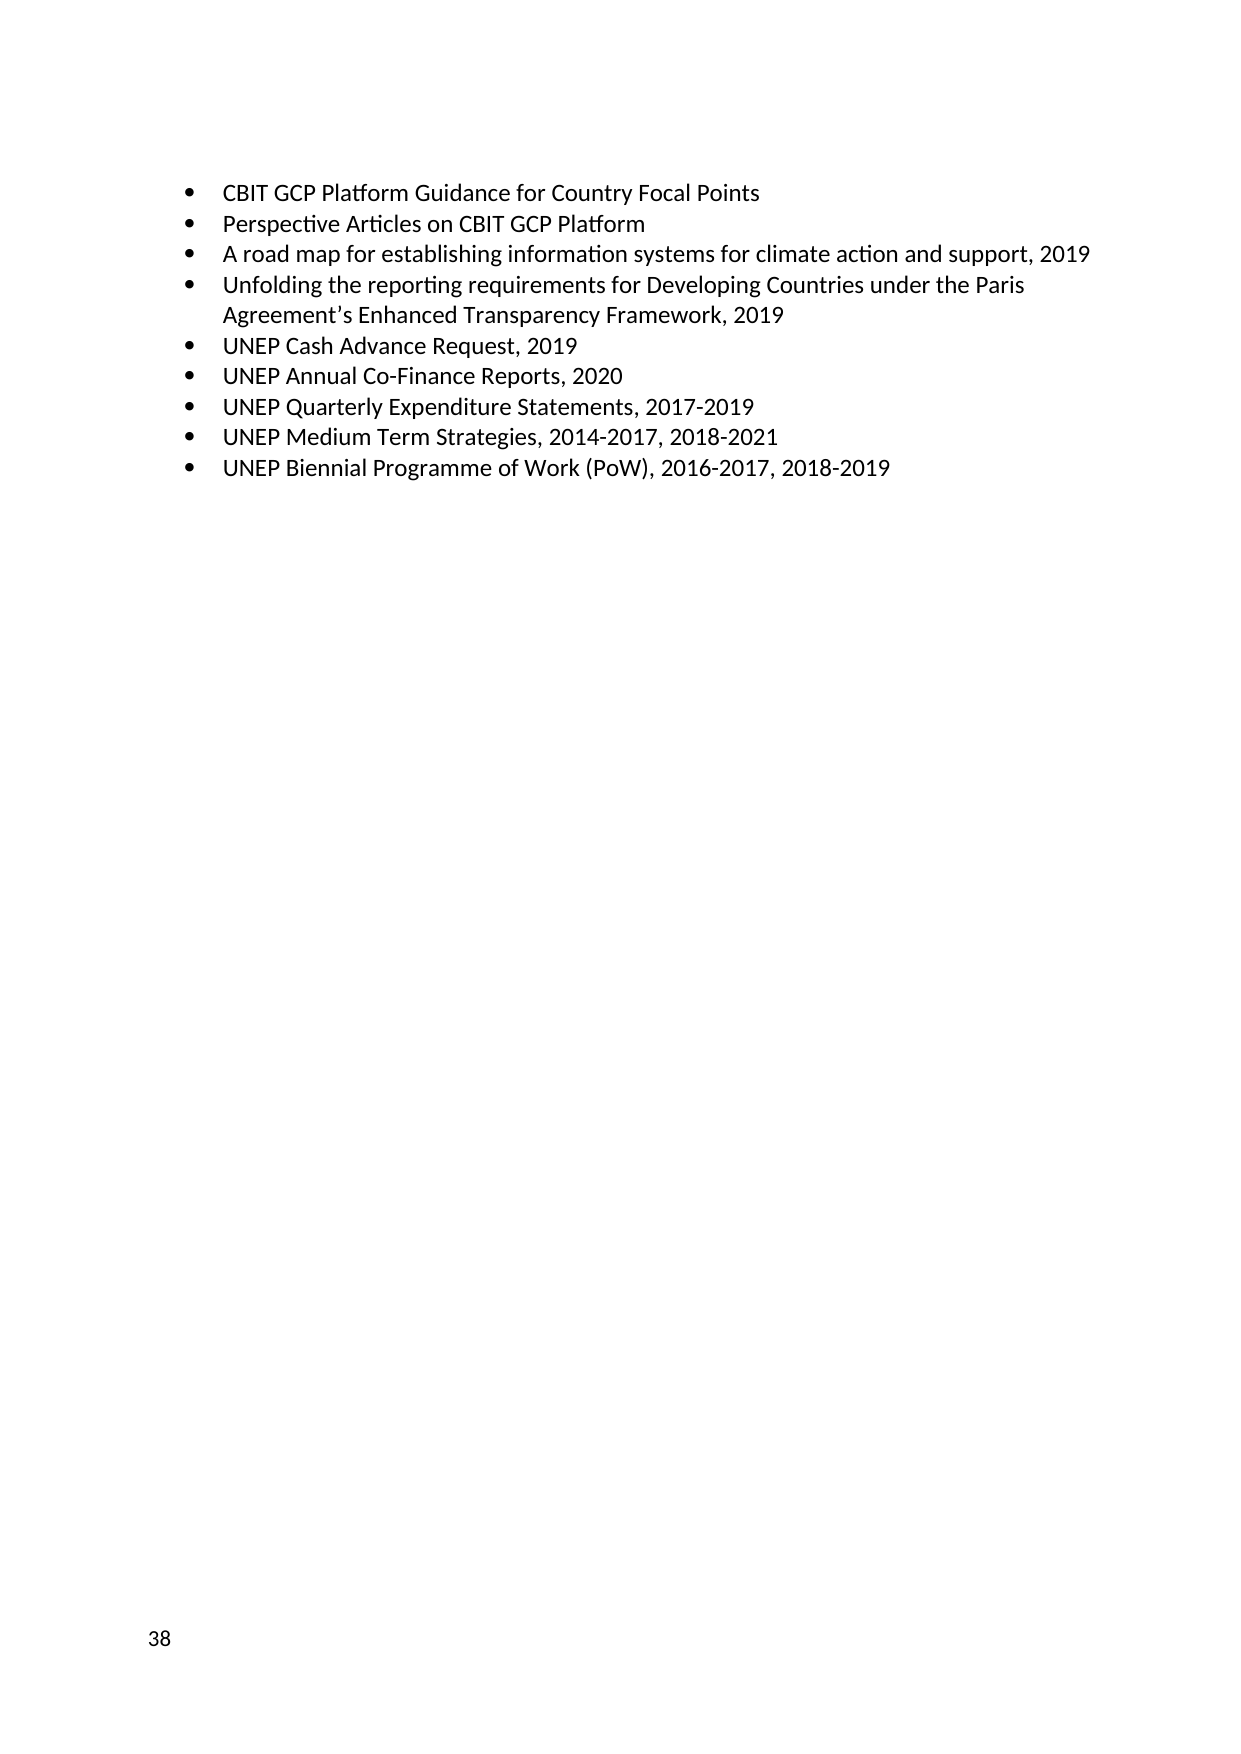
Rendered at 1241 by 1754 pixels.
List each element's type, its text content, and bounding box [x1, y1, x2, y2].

list Perspective Articles on CBIT GCP Platform [185, 208, 1093, 238]
list UNEP Cash Advance Request, 2019 [185, 330, 1093, 360]
list CBIT GCP Platform Guidance for Country Focal Points [185, 177, 1093, 208]
list UNEP Annual Co-Finance Reports, 2020 [185, 360, 1093, 391]
list A road map for establishing information systems for climate action and support, 2019 [185, 238, 1093, 269]
list Unfolding the reporting requirements for Developing Countries under the Paris Agreement’s Enhanced Transparency Framework, 2019 [185, 269, 1093, 330]
list UNEP Biennial Programme of Work (PoW), 2016-2017, 2018-2019 [185, 452, 1093, 482]
list UNEP Quarterly Expenditure Statements, 2017-2019 [185, 391, 1093, 421]
list UNEP Medium Term Strategies, 2014-2017, 2018-2021 [185, 421, 1093, 452]
